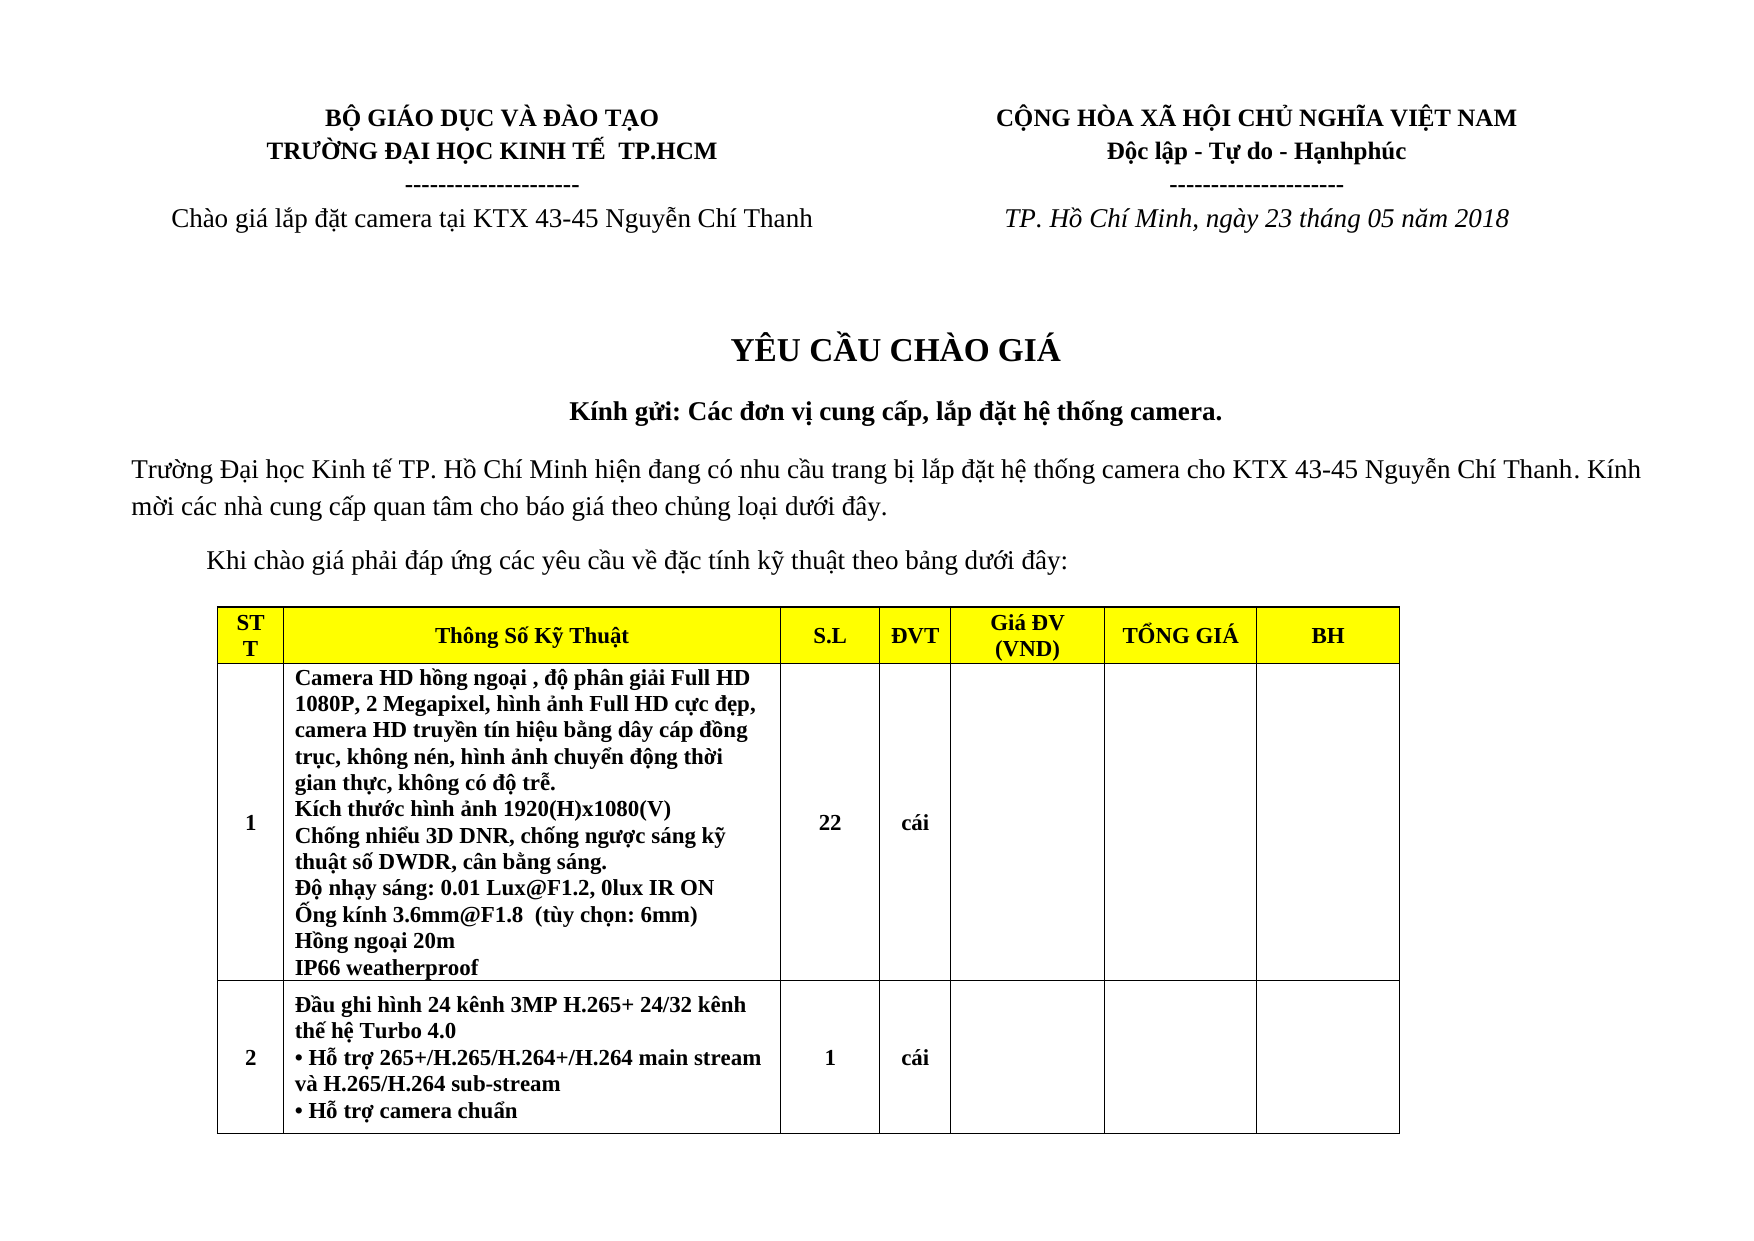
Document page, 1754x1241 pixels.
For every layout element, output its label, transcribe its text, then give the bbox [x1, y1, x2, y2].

text Khi chào giá phải đáp ứng các yêu cầu về đặc tính kỹ thuật theo bảng dưới đây: [131, 544, 1660, 575]
table_cell Camera HD hồng ngoại , độ phân giải Full HD 1080P, 2 Megapixel, hình ảnh Full HD cực đẹp, camera HD truyền tín hiệu bằng dây cáp đồng trục, không nén, hình ảnh chuyển động thời gian thực, không có độ trễ. Kích thước hình ảnh 1920(H)x1080(V) Chống nhiểu 3D DNR, chống ngược sáng kỹ thuật số DWDR, cân bằng sáng. Độ nhạy sáng: 0.01 Lux@F1.2, 0lux IR ON Ống kính 3.6mm@F1.8 (tùy chọn: 6mm) Hồng ngoại 20m IP66 weatherproof [284, 664, 780, 980]
table_cell 2 [218, 981, 283, 1133]
table_header ĐVT [880, 608, 950, 663]
table_cell 22 [781, 664, 879, 980]
table_cell TP. Hồ Chí Minh, ngày 23 tháng 05 năm 2018 [853, 202, 1660, 273]
table_header Giá ĐV (VND) [951, 608, 1104, 663]
table_header Thông Số Kỹ Thuật [284, 608, 780, 663]
table_header BỘ GIÁO DỤC VÀ ĐÀO TẠO TRƯỜNG ĐẠI HỌC KINH TẾ TP.HCM --------------------- [131, 103, 853, 202]
table_cell [951, 981, 1104, 1133]
text Kính gửi: Các đơn vị cung cấp, lắp đặt hệ thống camera. [131, 390, 1660, 427]
table_cell 1 [781, 981, 879, 1133]
table_cell [1257, 981, 1399, 1133]
table_cell 1 [218, 664, 283, 980]
table_cell cái [880, 981, 950, 1133]
table_header BH [1257, 608, 1399, 663]
table_cell [951, 664, 1104, 980]
table_cell [1257, 664, 1399, 980]
table_header STT [218, 608, 283, 663]
table_cell Chào giá lắp đặt camera tại KTX 43-45 Nguyễn Chí Thanh [131, 202, 853, 273]
table_header S.L [781, 608, 879, 663]
text YÊU CẦU CHÀO GIÁ [131, 332, 1660, 369]
text Trường Đại học Kinh tế TP. Hồ Chí Minh hiện đang có nhu cầu trang bị lắp đặt hệ thống camera cho KTX 43-45 Nguyễn Chí Thanh. Kính mời các nhà cung cấp quan tâm cho báo giá theo chủng loại dưới đây. [131, 448, 1660, 523]
table_cell cái [880, 664, 950, 980]
table_cell [1105, 981, 1256, 1133]
table_cell [1105, 664, 1256, 980]
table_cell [284, 981, 780, 1133]
table_header CỘNG HÒA XÃ HỘI CHỦ NGHĨA VIỆT Độc lập - Tự do - Hạnhphúc --------------------- [853, 103, 1660, 202]
table_header TỔNG GIÁ [1105, 608, 1256, 663]
